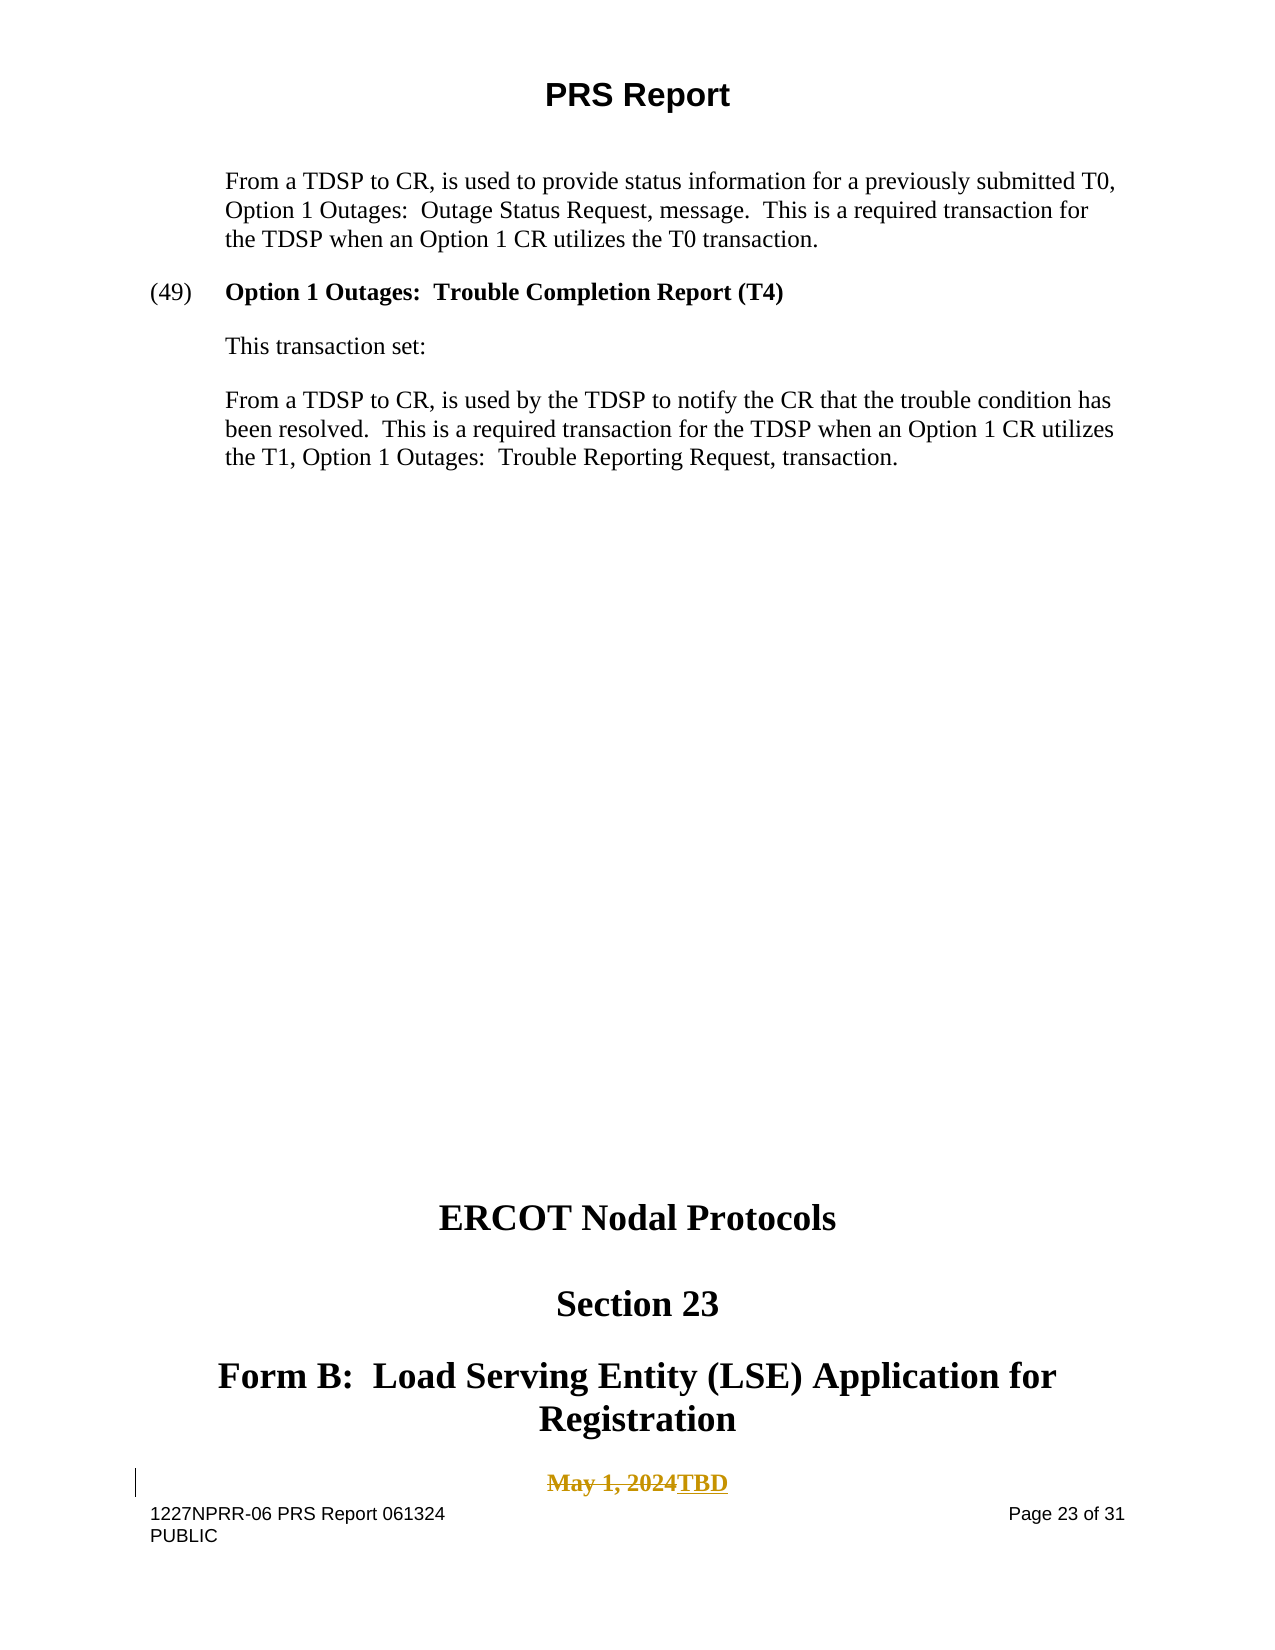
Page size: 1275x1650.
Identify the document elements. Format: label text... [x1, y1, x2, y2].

text (49) Option 1 Outages: Trouble Completion Report (T4) [150, 277, 1125, 306]
text ERCOT Nodal Protocols [150, 1195, 1125, 1238]
text Form B: Load Serving Entity (LSE) Application for Registration [150, 1353, 1125, 1439]
text Section 23 [150, 1281, 1125, 1324]
text This transaction set: [225, 331, 1125, 360]
text From a TDSP to CR, is used to provide status information for a previously submitted T0, Option 1 Outages: Outage Status Request, message. This is a required transaction for the TDSP when an Option 1 CR utilizes the T0 transaction. [225, 166, 1125, 252]
text From a TDSP to CR, is used by the TDSP to notify the CR that the trouble condition has been resolved. This is a required transaction for the TDSP when an Option 1 CR utilizes the T1, Option 1 Outages: Trouble Reporting Request, transaction. [225, 385, 1125, 471]
